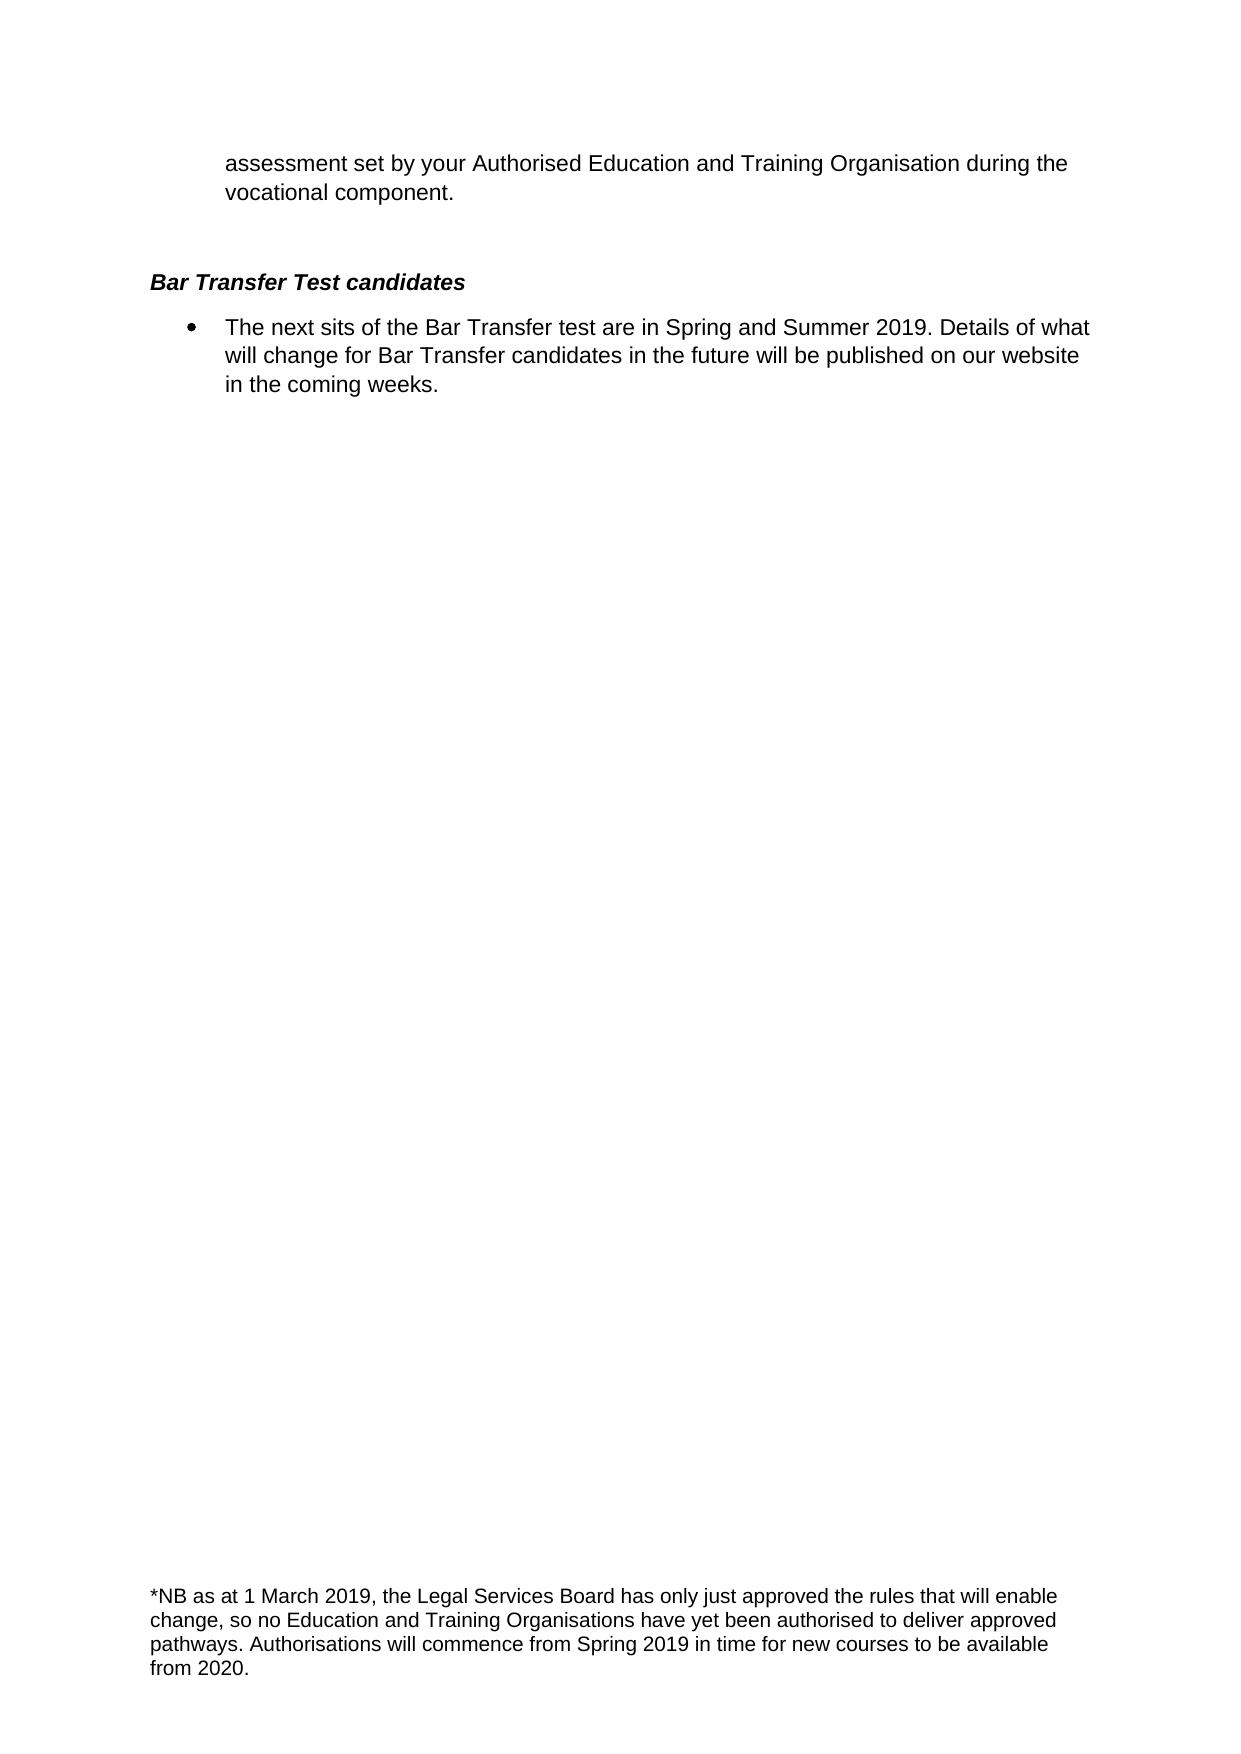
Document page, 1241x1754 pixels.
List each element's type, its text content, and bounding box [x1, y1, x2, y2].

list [187, 150, 1090, 205]
text Bar Transfer Test candidates [150, 269, 1090, 295]
list The next sits of the Bar Transfer test are in Spring and Summer 2019. Details of what will change for Bar Transfer candidates in the future will be published on our website in the coming weeks. [187, 314, 1090, 397]
